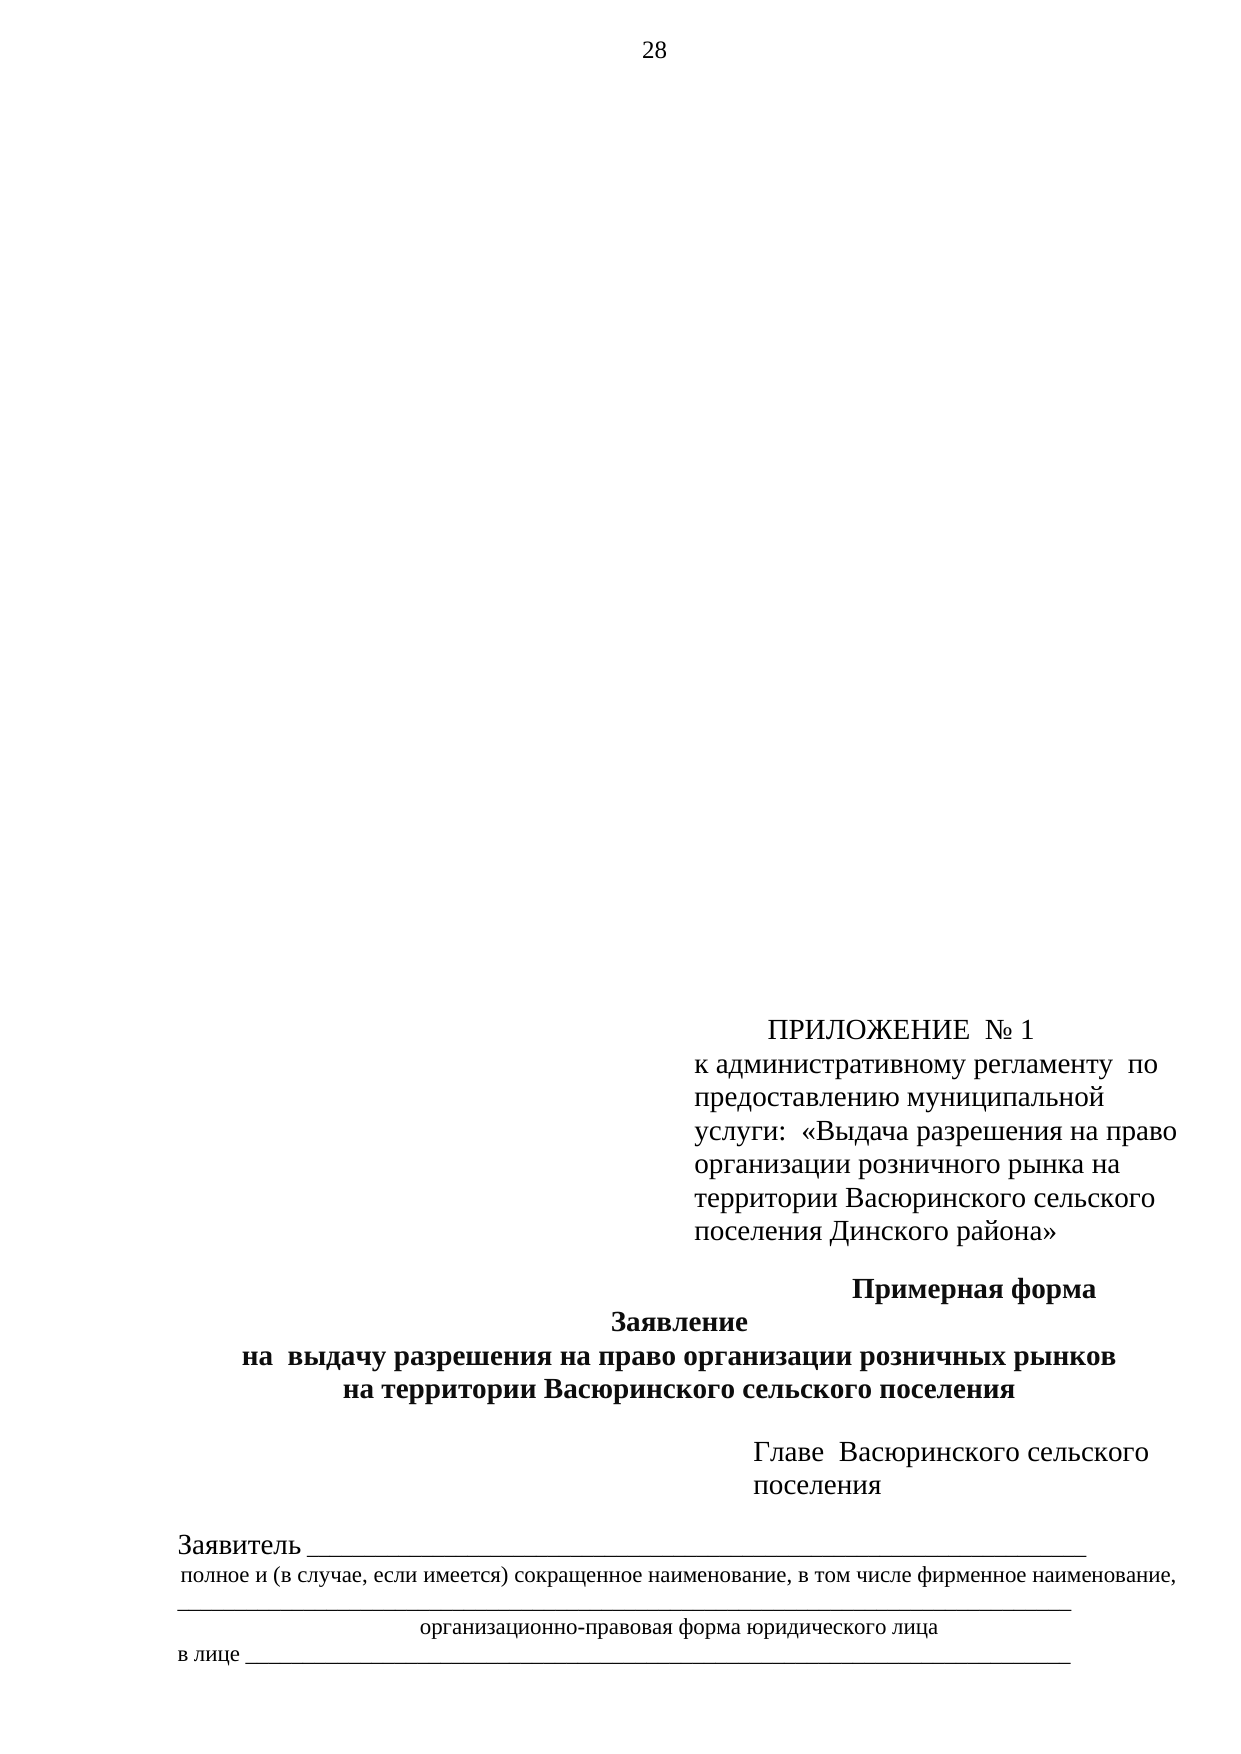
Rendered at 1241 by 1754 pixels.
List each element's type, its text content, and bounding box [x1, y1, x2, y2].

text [177, 1587, 1181, 1613]
text Заявление [177, 1304, 1181, 1338]
text на выдачу разрешения на право организации розничных рынков [177, 1338, 1181, 1371]
text в лице ________________________________________________________________________ [177, 1640, 1181, 1666]
text ПРИЛОЖЕНИЕ № 1 [693, 1012, 1181, 1046]
text Примерная форма [693, 1271, 1181, 1304]
text организационно-правовая форма юридического лица [177, 1613, 1181, 1640]
text Заявитель ____________________________________________________________________ [177, 1527, 1181, 1561]
text к административному регламенту по предоставлению муниципальной услуги: «Выдача разрешения на право организации розничного рынка на территории Васюринского сельского поселения Динского района» [694, 1046, 1181, 1247]
text Главе Васюринского сельского поселения [753, 1434, 1181, 1501]
text на территории Васюринского сельского поселения [177, 1371, 1181, 1405]
text полное и (в случае, если имеется) сокращенное наименование, в том числе фирменное наименование, [177, 1561, 1181, 1587]
